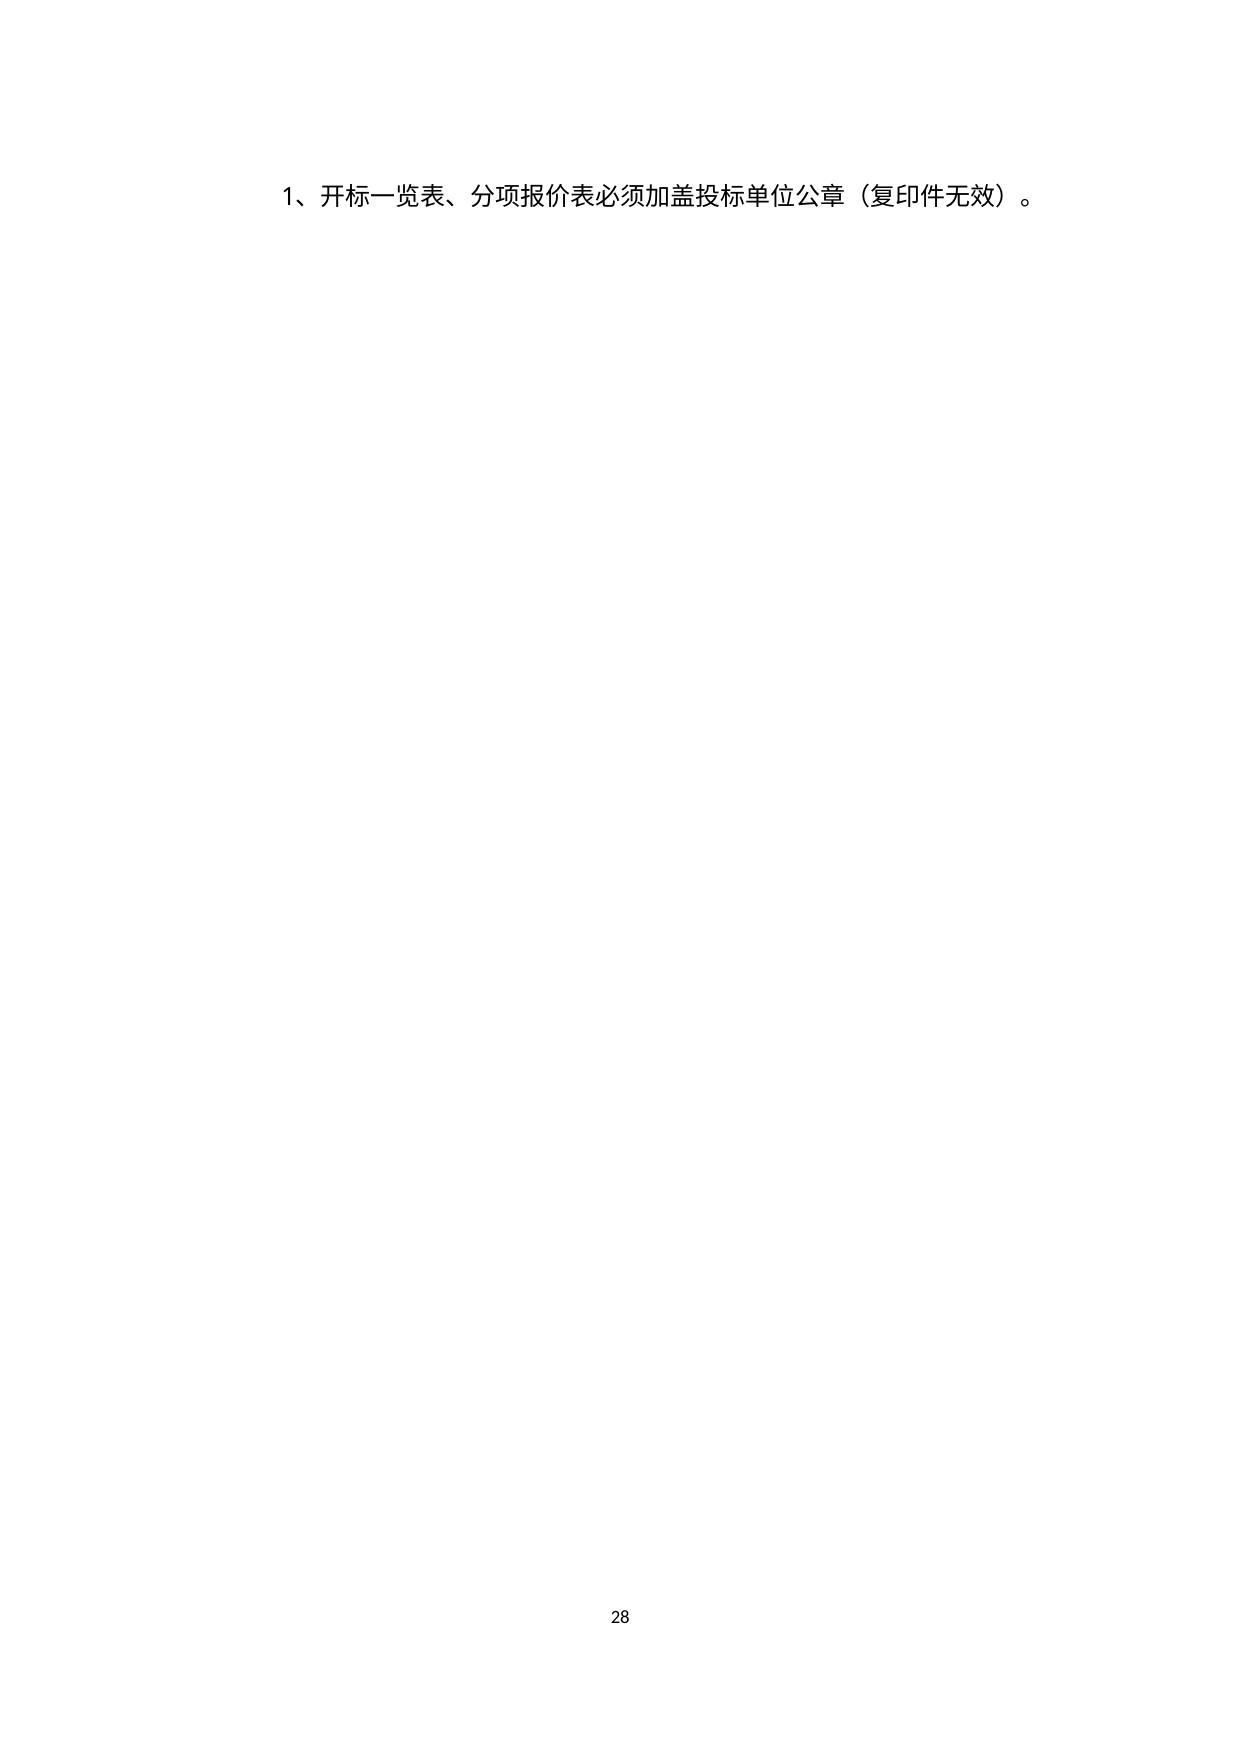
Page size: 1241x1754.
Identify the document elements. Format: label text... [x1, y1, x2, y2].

text 1、开标一览表、分项报价表必须加盖投标单位公章（复印件无效）。 [231, 162, 1053, 227]
